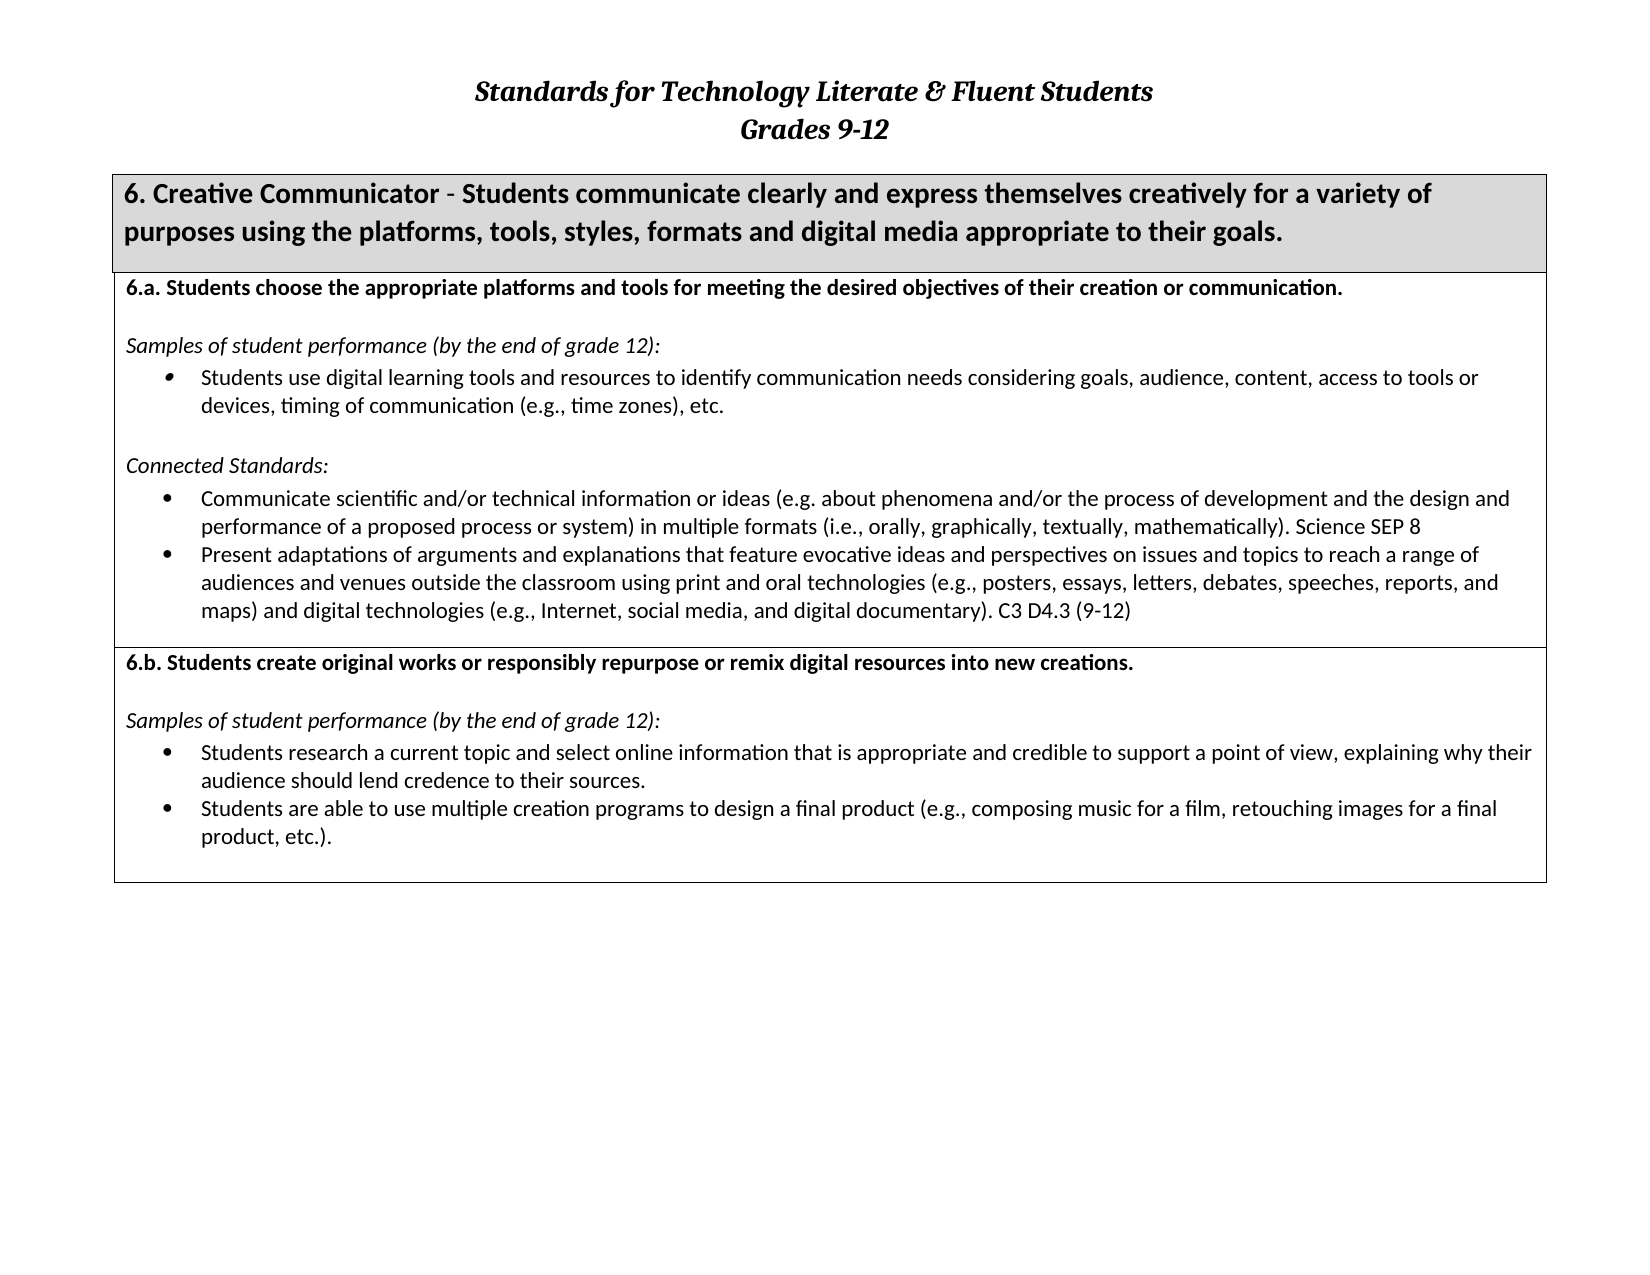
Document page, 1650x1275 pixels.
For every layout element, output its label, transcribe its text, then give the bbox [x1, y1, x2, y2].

table_cell 6.a. Students choose the appropriate platforms and tools for meeting the desired objectives of their creation or communication. Samples of student performance (by the end of grade 12): Students use digital learning tools and resources to identify communication needs considering goals, audience, content, access to tools or devices, timing of communication (e.g., time zones), etc. Connected Standards: Communicate scientific and/or technical information or ideas (e.g. about phenomena and/or the process of development and the design and performance of a proposed process or system) in multiple formats (i.e., orally, graphically, textually, mathematically). Science SEP 8 Present adaptations of arguments and explanations that feature evocative ideas and perspectives on issues and topics to reach a range of audiences and venues outside the classroom using print and oral technologies (e.g., posters, essays, letters, debates, speeches, reports, and maps) and digital technologies (e.g., Internet, social media, and digital documentary). C3 D4.3 (9-12) [115, 273, 1546, 647]
table_header 6. Creative Communicator - Students communicate clearly and express themselves creatively for a variety of purposes using the platforms, tools, styles, formats and digital media appropriate to their goals. [113, 175, 1546, 272]
table_cell 6.b. Students create original works or responsibly repurpose or remix digital resources into new creations. Samples of student performance (by the end of grade 12): Students research a current topic and select online information that is appropriate and credible to support a point of view, explaining why their audience should lend credence to their sources. Students are able to use multiple creation programs to design a final product (e.g., composing music for a film, retouching images for a final product, etc.). [115, 648, 1546, 882]
